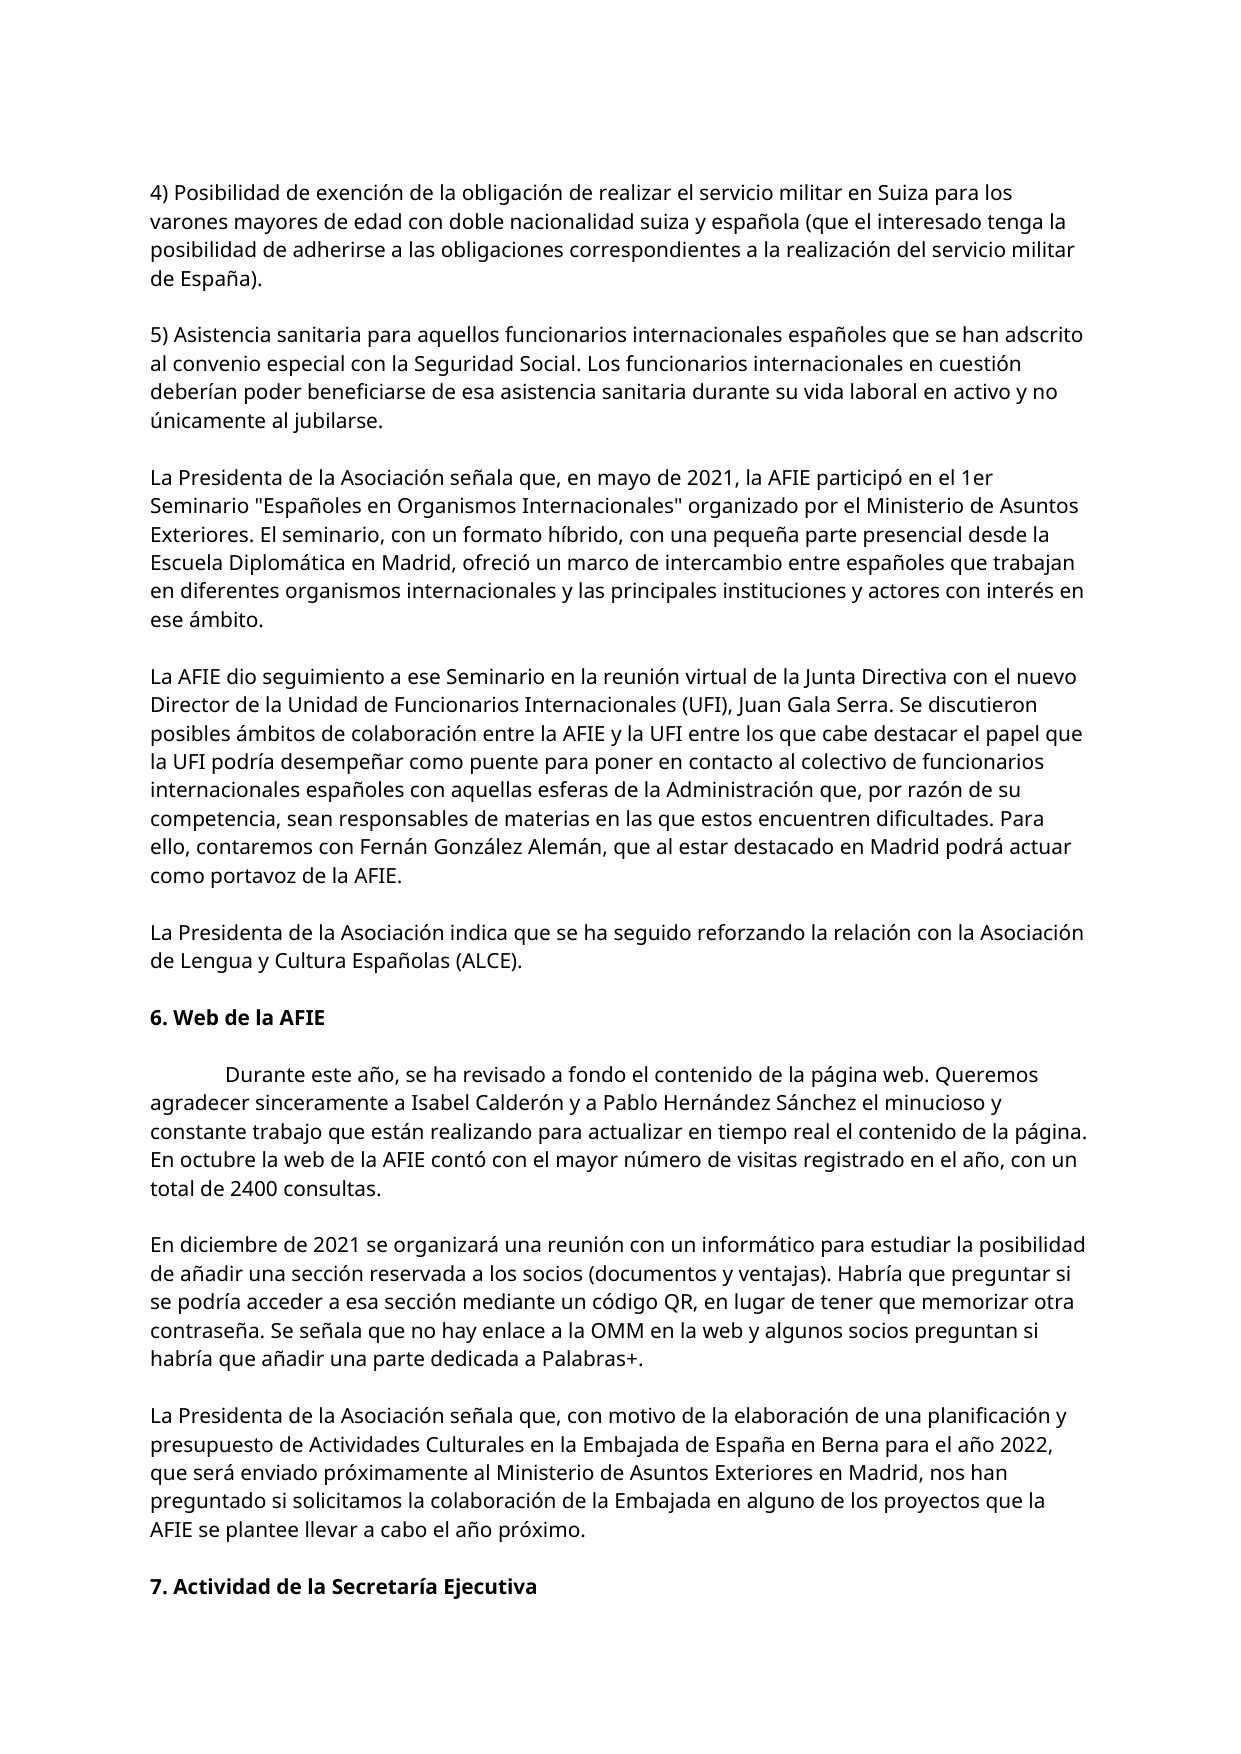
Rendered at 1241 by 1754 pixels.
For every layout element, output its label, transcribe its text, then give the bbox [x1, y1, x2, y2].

text La Presidenta de la Asociación señala que, en mayo de 2021, la AFIE participó en el 1er Seminario "Españoles en Organismos Internacionales" organizado por el Ministerio de Asuntos Exteriores. El seminario, con un formato híbrido, con una pequeña parte presencial desde la Escuela Diplomática en Madrid, ofreció un marco de intercambio entre españoles que trabajan en diferentes organismos internacionales y las principales instituciones y actores con interés en ese ámbito. [150, 463, 1090, 633]
text 6. Web de la AFIE [150, 1003, 1090, 1032]
text 4) Posibilidad de exención de la obligación de realizar el servicio militar en Suiza para los varones mayores de edad con doble nacionalidad suiza y española (que el interesado tenga la posibilidad de adherirse a las obligaciones correspondientes a la realización del servicio militar de España). [150, 178, 1090, 292]
text 7. Actividad de la Secretaría Ejecutiva [150, 1572, 1090, 1600]
text 5) Asistencia sanitaria para aquellos funcionarios internacionales españoles que se han adscrito al convenio especial con la Seguridad Social. Los funcionarios internacionales en cuestión deberían poder beneficiarse de esa asistencia sanitaria durante su vida laboral en activo y no únicamente al jubilarse. [150, 321, 1090, 434]
text La AFIE dio seguimiento a ese Seminario en la reunión virtual de la Junta Directiva con el nuevo Director de la Unidad de Funcionarios Internacionales (UFI), Juan Gala Serra. Se discutieron posibles ámbitos de colaboración entre la AFIE y la UFI entre los que cabe destacar el papel que la UFI podría desempeñar como puente para poner en contacto al colectivo de funcionarios internacionales españoles con aquellas esferas de la Administración que, por razón de su competencia, sean responsables de materias en las que estos encuentren dificultades. Para ello, contaremos con Fernán González Alemán, que al estar destacado en Madrid podrá actuar como portavoz de la AFIE. [150, 662, 1090, 889]
text La Presidenta de la Asociación indica que se ha seguido reforzando la relación con la Asociación de Lengua y Cultura Españolas (ALCE). [150, 918, 1090, 975]
text La Presidenta de la Asociación señala que, con motivo de la elaboración de una planificación y presupuesto de Actividades Culturales en la Embajada de España en Berna para el año 2022, que será enviado próximamente al Ministerio de Asuntos Exteriores en Madrid, nos han preguntado si solicitamos la colaboración de la Embajada en alguno de los proyectos que la AFIE se plantee llevar a cabo el año próximo. [150, 1401, 1090, 1543]
text Durante este año, se ha revisado a fondo el contenido de la página web. Queremos agradecer sinceramente a Isabel Calderón y a Pablo Hernández Sánchez el minucioso y constante trabajo que están realizando para actualizar en tiempo real el contenido de la página. En octubre la web de la AFIE contó con el mayor número de visitas registrado en el año, con un total de 2400 consultas. [150, 1060, 1090, 1202]
text En diciembre de 2021 se organizará una reunión con un informático para estudiar la posibilidad de añadir una sección reservada a los socios (documentos y ventajas). Habría que preguntar si se podría acceder a esa sección mediante un código QR, en lugar de tener que memorizar otra contraseña. Se señala que no hay enlace a la OMM en la web y algunos socios preguntan si habría que añadir una parte dedicada a Palabras+. [150, 1231, 1090, 1373]
